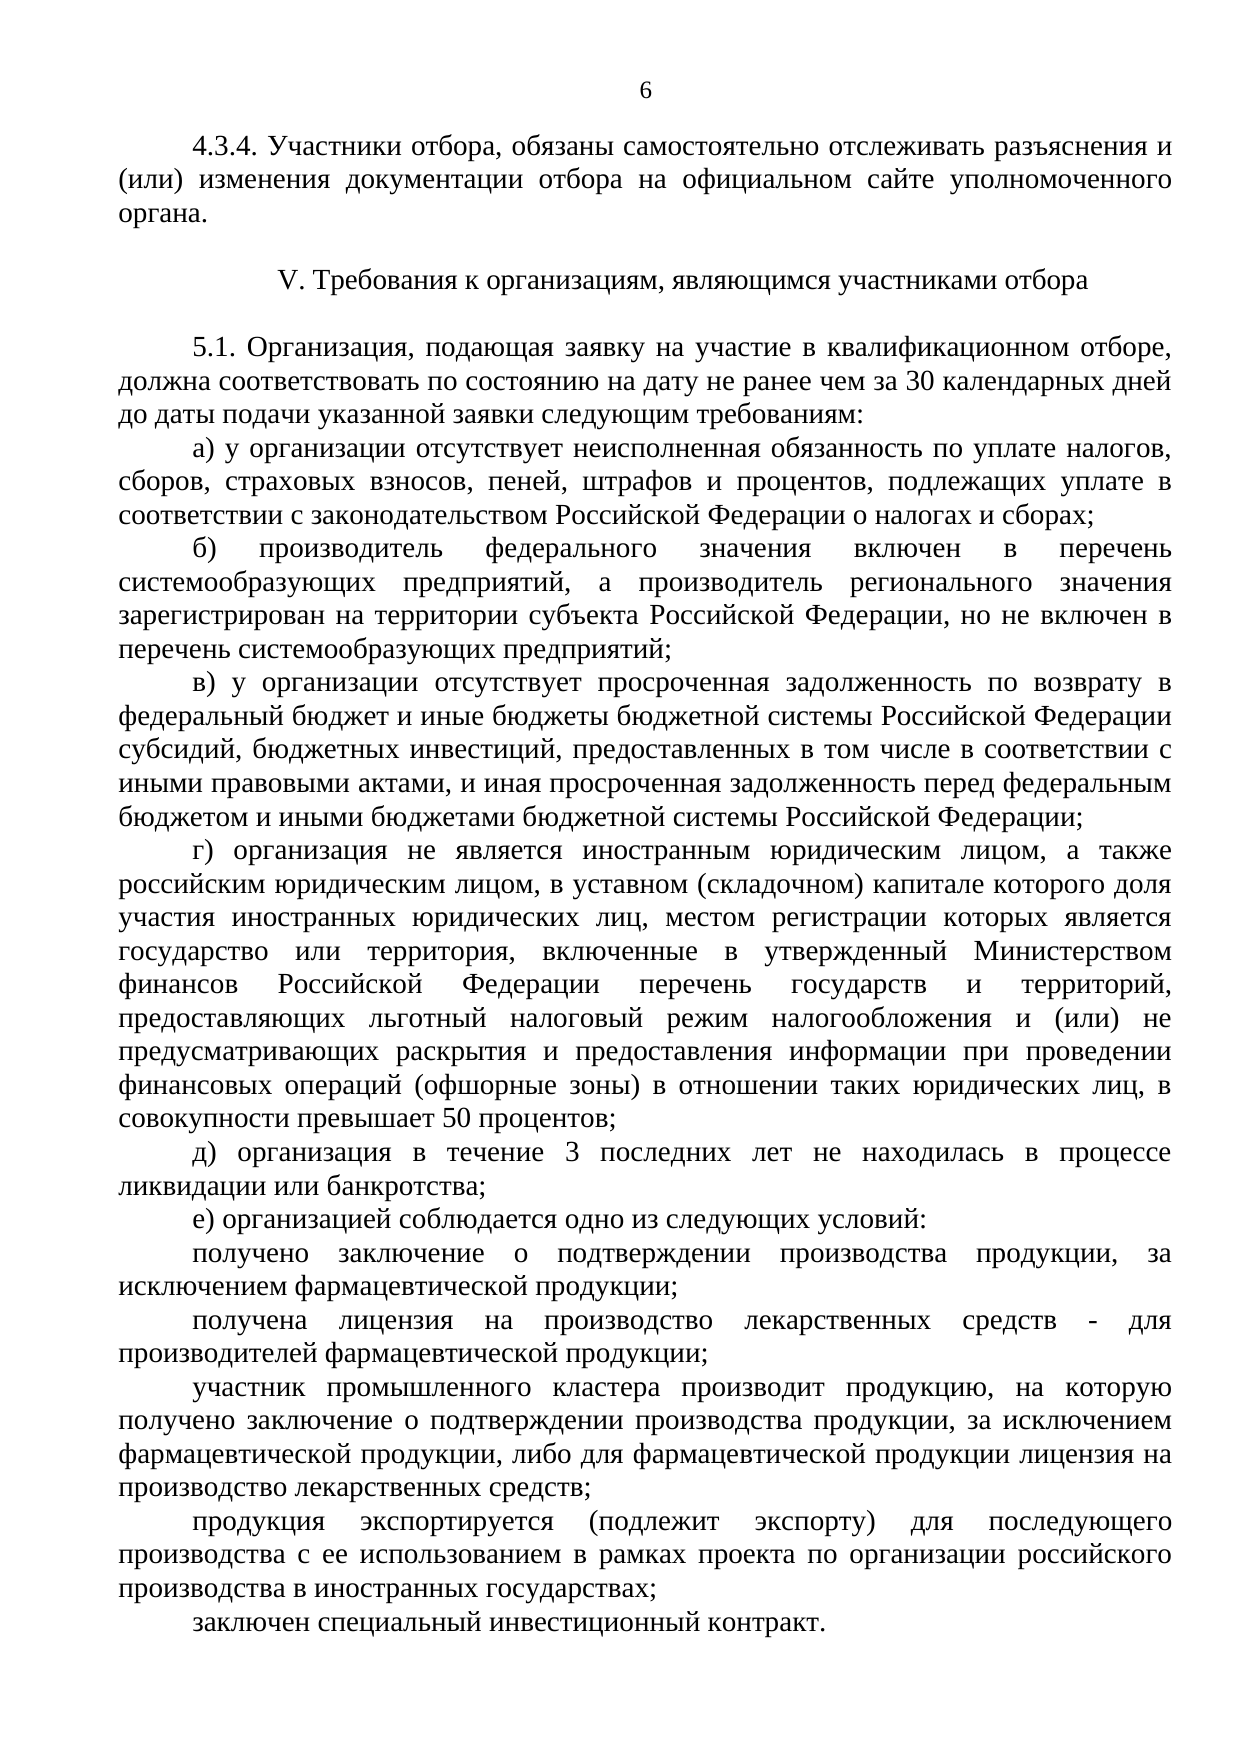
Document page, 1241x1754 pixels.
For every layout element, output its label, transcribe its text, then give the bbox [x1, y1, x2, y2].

text получено заключение о подтверждении производства продукции, за исключением фармацевтической продукции; [118, 1235, 1173, 1302]
text в) у организации отсутствует просроченная задолженность по возврату в федеральный бюджет и иные бюджеты бюджетной системы Российской Федерации субсидий, бюджетных инвестиций, предоставленных в том числе в соответствии с иными правовыми актами, и иная просроченная задолженность перед федеральным бюджетом и иными бюджетами бюджетной системы Российской Федерации; [118, 664, 1173, 832]
text продукция экспортируется (подлежит экспорту) для последующего производства с ее использованием в рамках проекта по организации российского производства в иностранных государствах; [118, 1503, 1173, 1604]
text б) производитель федерального значения включен в перечень системообразующих предприятий, а производитель регионального значения зарегистрирован на территории субъекта Российской Федерации, но не включен в перечень системообразующих предприятий; [118, 530, 1173, 664]
text 5.1. Организация, подающая заявку на участие в квалификационном отборе, должна соответствовать по состоянию на дату не ранее чем за 30 календарных дней до даты подачи указанной заявки следующим требованиям: [118, 329, 1173, 430]
text 4.3.4. Участники отбора, обязаны самостоятельно отслеживать разъяснения и (или) изменения документации отбора на официальном сайте уполномоченного органа. [118, 128, 1173, 228]
text а) у организации отсутствует неисполненная обязанность по уплате налогов, сборов, страховых взносов, пеней, штрафов и процентов, подлежащих уплате в соответствии с законодательством Российской Федерации о налогах и сборах; [118, 430, 1173, 530]
text участник промышленного кластера производит продукцию, на которую получено заключение о подтверждении производства продукции, за исключением фармацевтической продукции, либо для фармацевтической продукции лицензия на производство лекарственных средств; [118, 1369, 1173, 1503]
text V. Требования к организациям, являющимся участниками отбора [118, 262, 1173, 296]
text е) организацией соблюдается одно из следующих условий: [118, 1201, 1173, 1235]
text заключен специальный инвестиционный контракт. [118, 1604, 1173, 1637]
text получена лицензия на производство лекарственных средств - для производителей фармацевтической продукции; [118, 1302, 1173, 1369]
text г) организация не является иностранным юридическим лицом, а также российским юридическим лицом, в уставном (складочном) капитале которого доля участия иностранных юридических лиц, местом регистрации которых является государство или территория, включенные в утвержденный Министерством финансов Российской Федерации перечень государств и территорий, предоставляющих льготный налоговый режим налогообложения и (или) не предусматривающих раскрытия и предоставления информации при проведении финансовых операций (офшорные зоны) в отношении таких юридических лиц, в совокупности превышает 50 процентов; [118, 832, 1173, 1134]
text д) организация в течение 3 последних лет не находилась в процессе ликвидации или банкротства; [118, 1134, 1173, 1201]
